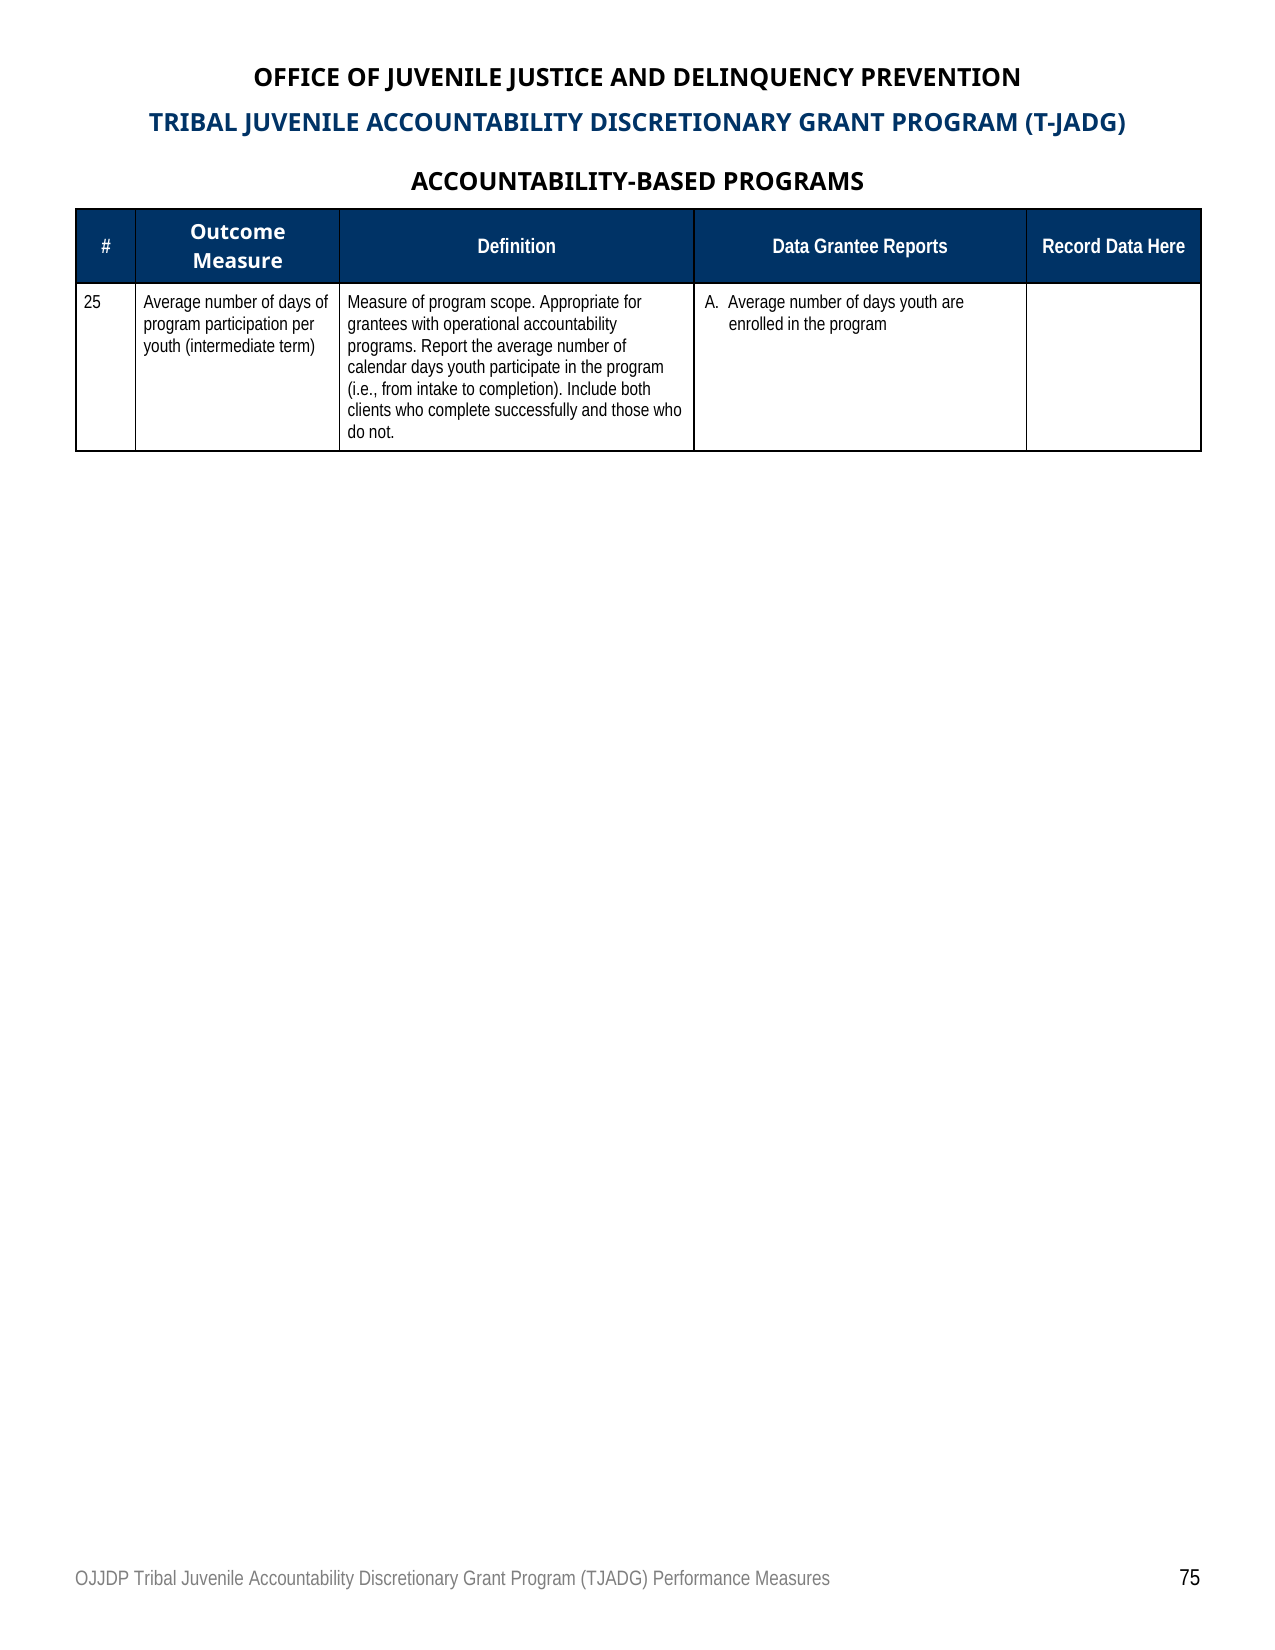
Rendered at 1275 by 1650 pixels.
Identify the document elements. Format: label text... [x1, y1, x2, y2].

table_cell [1027, 284, 1200, 450]
table_cell Measure of program scope. Appropriate for grantees with operational accountability programs. Report the average number of calendar days youth participate in the program (i.e., from intake to completion). Include both clients who complete successfully and those who do not. [340, 284, 693, 450]
table_header # [77, 210, 135, 282]
table_cell Average number of days of program participation per youth (intermediate term) [136, 284, 339, 450]
table_header Outcome Measure [136, 210, 339, 282]
table_cell 25 [77, 284, 135, 450]
table_header Record Data Here [1027, 210, 1200, 282]
table_header Definition [340, 210, 693, 282]
table_header Data Grantee Reports [695, 210, 1026, 282]
table_cell A. Average number of days youth are enrolled in the program [695, 284, 1026, 450]
